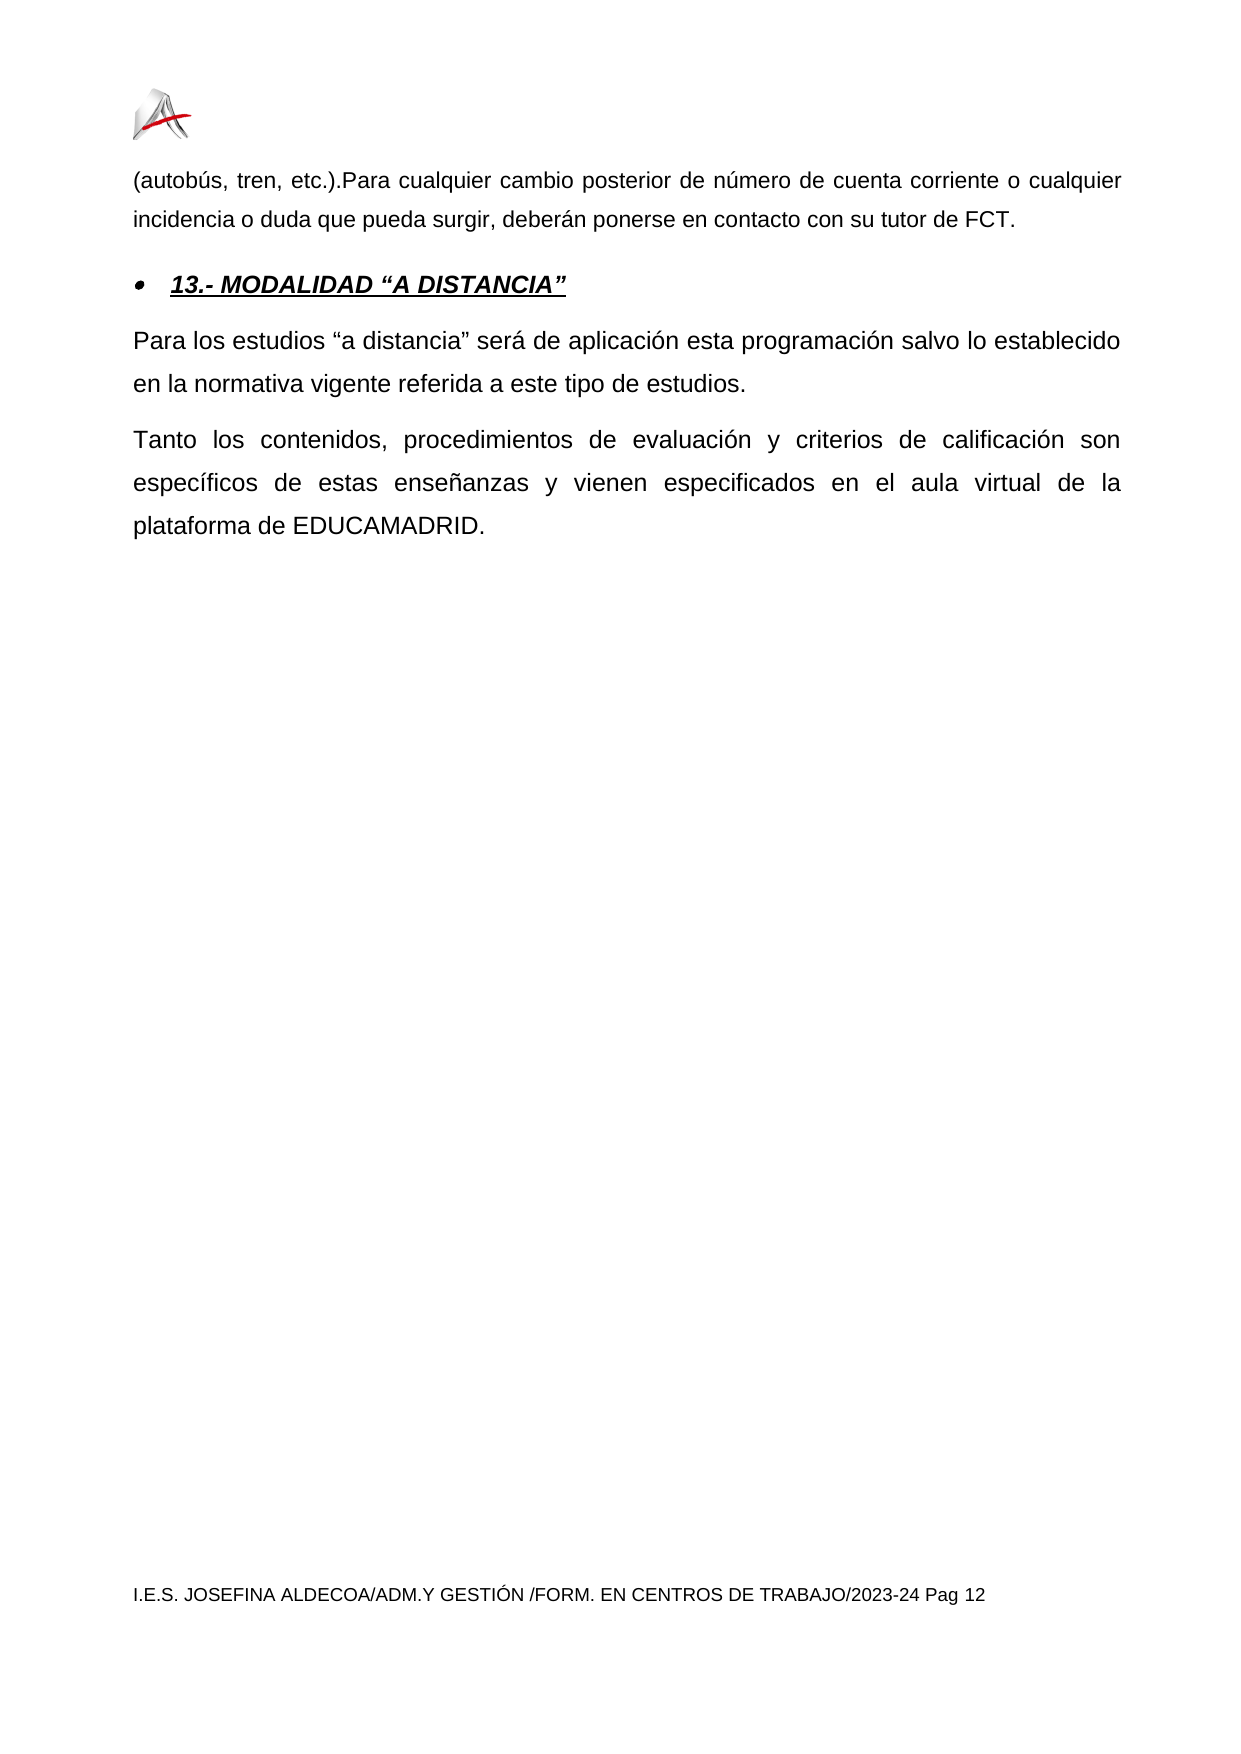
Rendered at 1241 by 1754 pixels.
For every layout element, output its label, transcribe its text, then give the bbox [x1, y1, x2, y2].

text Tanto los contenidos, procedimientos de evaluación y criterios de calificación son específicos de estas enseñanzas y vienen especificados en el aula virtual de la plataforma de EDUCAMADRID. [133, 425, 1122, 540]
text Para los estudios “a distancia” será de aplicación esta programación salvo lo establecido en la normativa vigente referida a este tipo de estudios. [133, 326, 1122, 398]
list 13.- MODALIDAD “A DISTANCIA” [133, 271, 1122, 299]
picture [132, 87, 193, 141]
